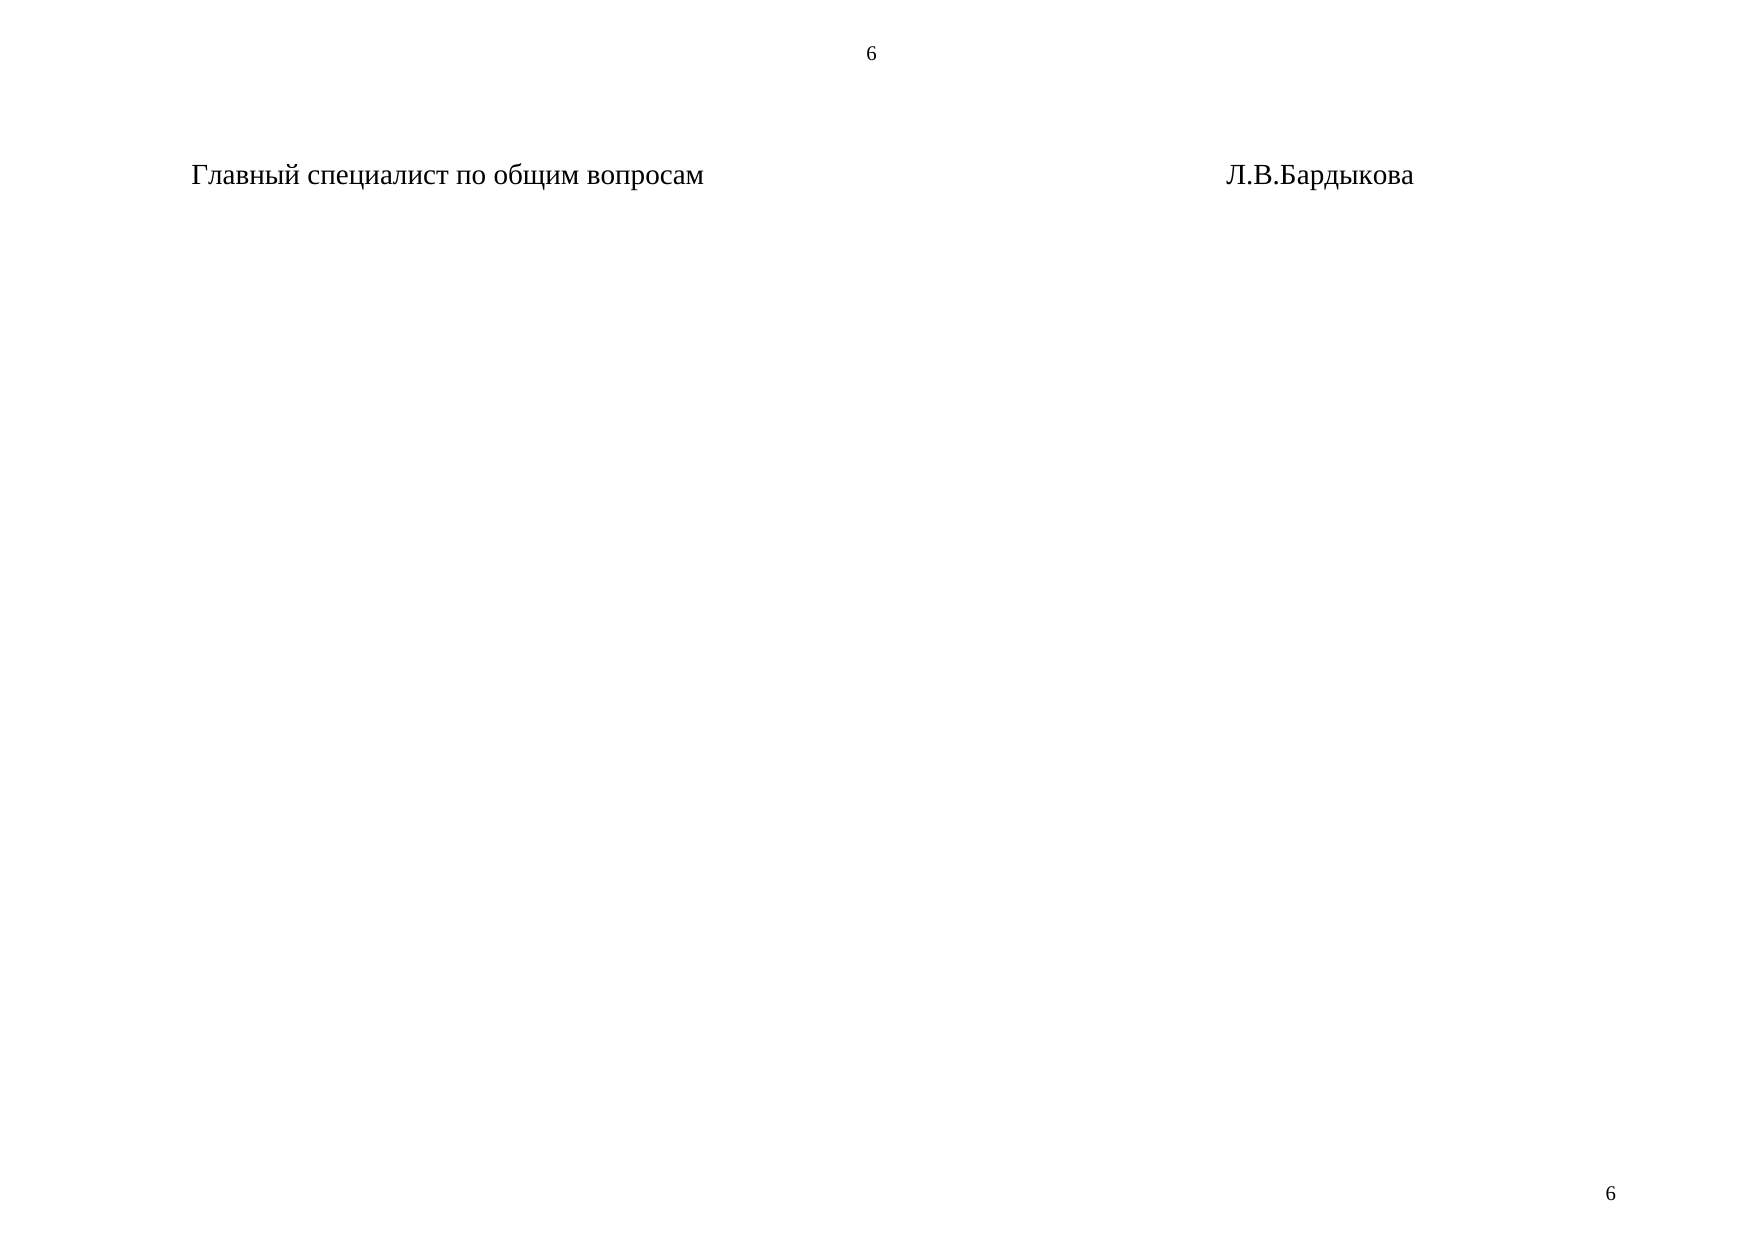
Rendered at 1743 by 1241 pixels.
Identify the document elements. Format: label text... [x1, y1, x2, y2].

text Главный специалист по общим вопросам Л.В.Бардыкова [118, 157, 1624, 191]
